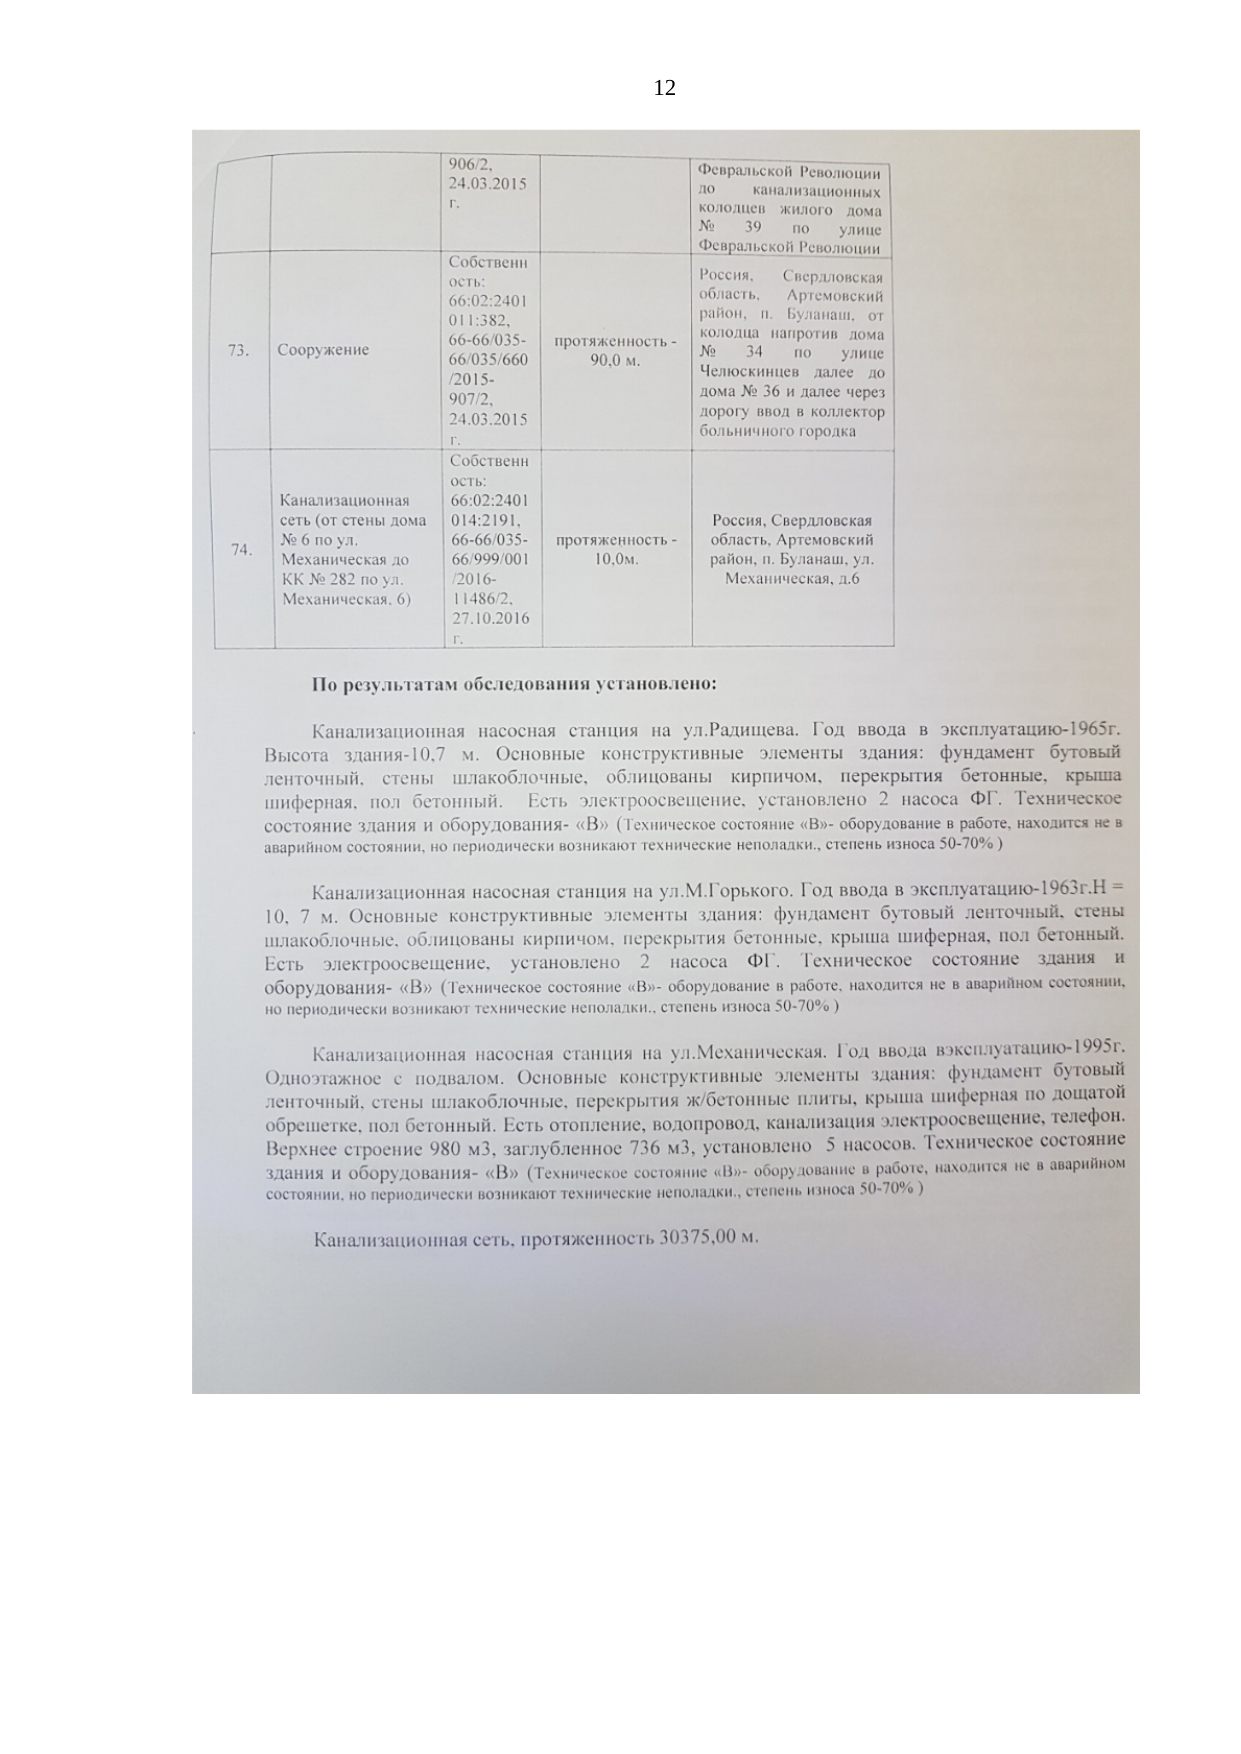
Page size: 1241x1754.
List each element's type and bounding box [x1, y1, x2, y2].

picture [193, 131, 1140, 1393]
